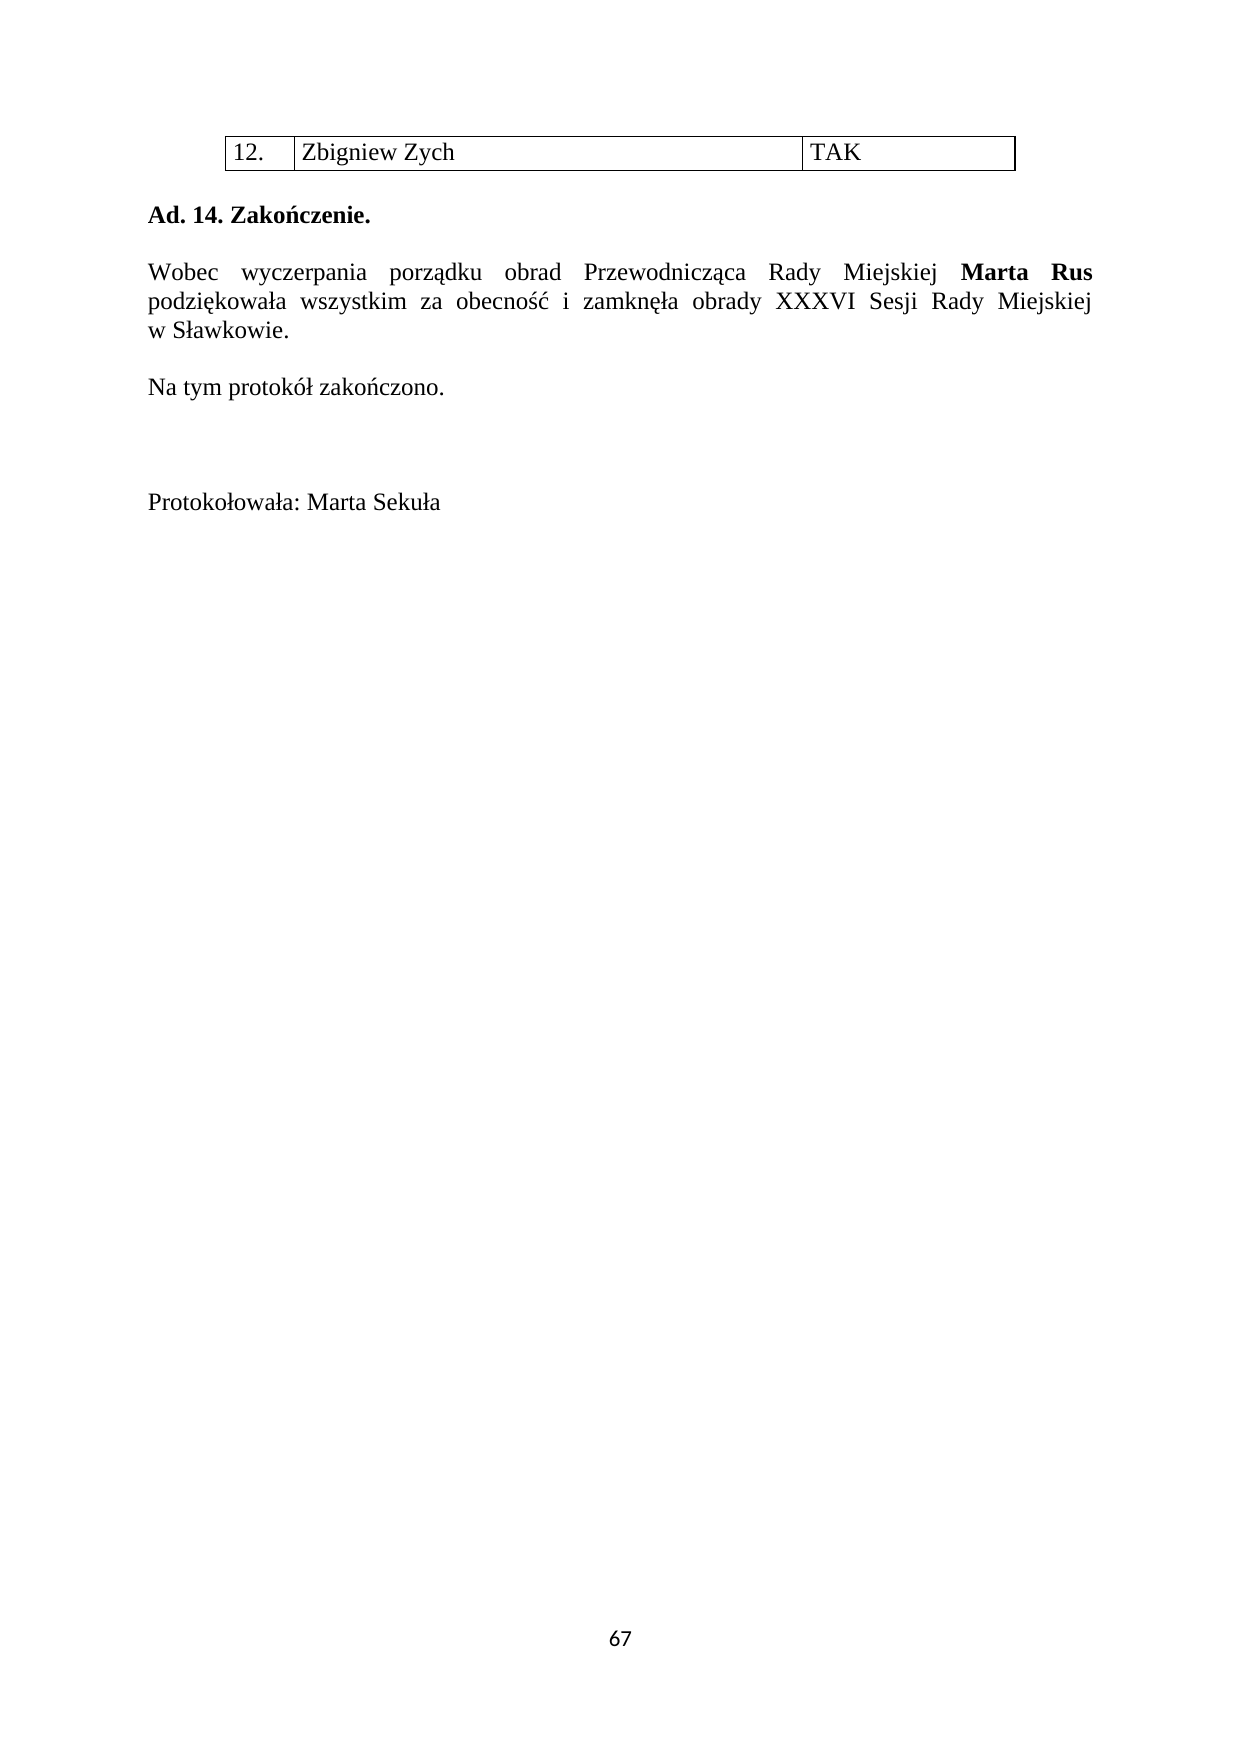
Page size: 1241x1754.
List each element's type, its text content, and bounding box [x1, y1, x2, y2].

table_cell TAK [803, 137, 1014, 170]
text Protokołowała: Marta Sekuła [148, 487, 1092, 516]
text Na tym protokół zakończono. [148, 372, 1092, 401]
table_cell 12. [226, 137, 294, 170]
text Ad. 14. Zakończenie. [148, 200, 1092, 229]
table_cell Zbigniew Zych [295, 137, 802, 170]
text Wobec wyczerpania porządku obrad Przewodnicząca Rady Miejskiej Marta Rus podziękowała wszystkim za obecność i zamknęła obrady XXXVI Sesji Rady Miejskiej w Sławkowie. [148, 257, 1092, 344]
